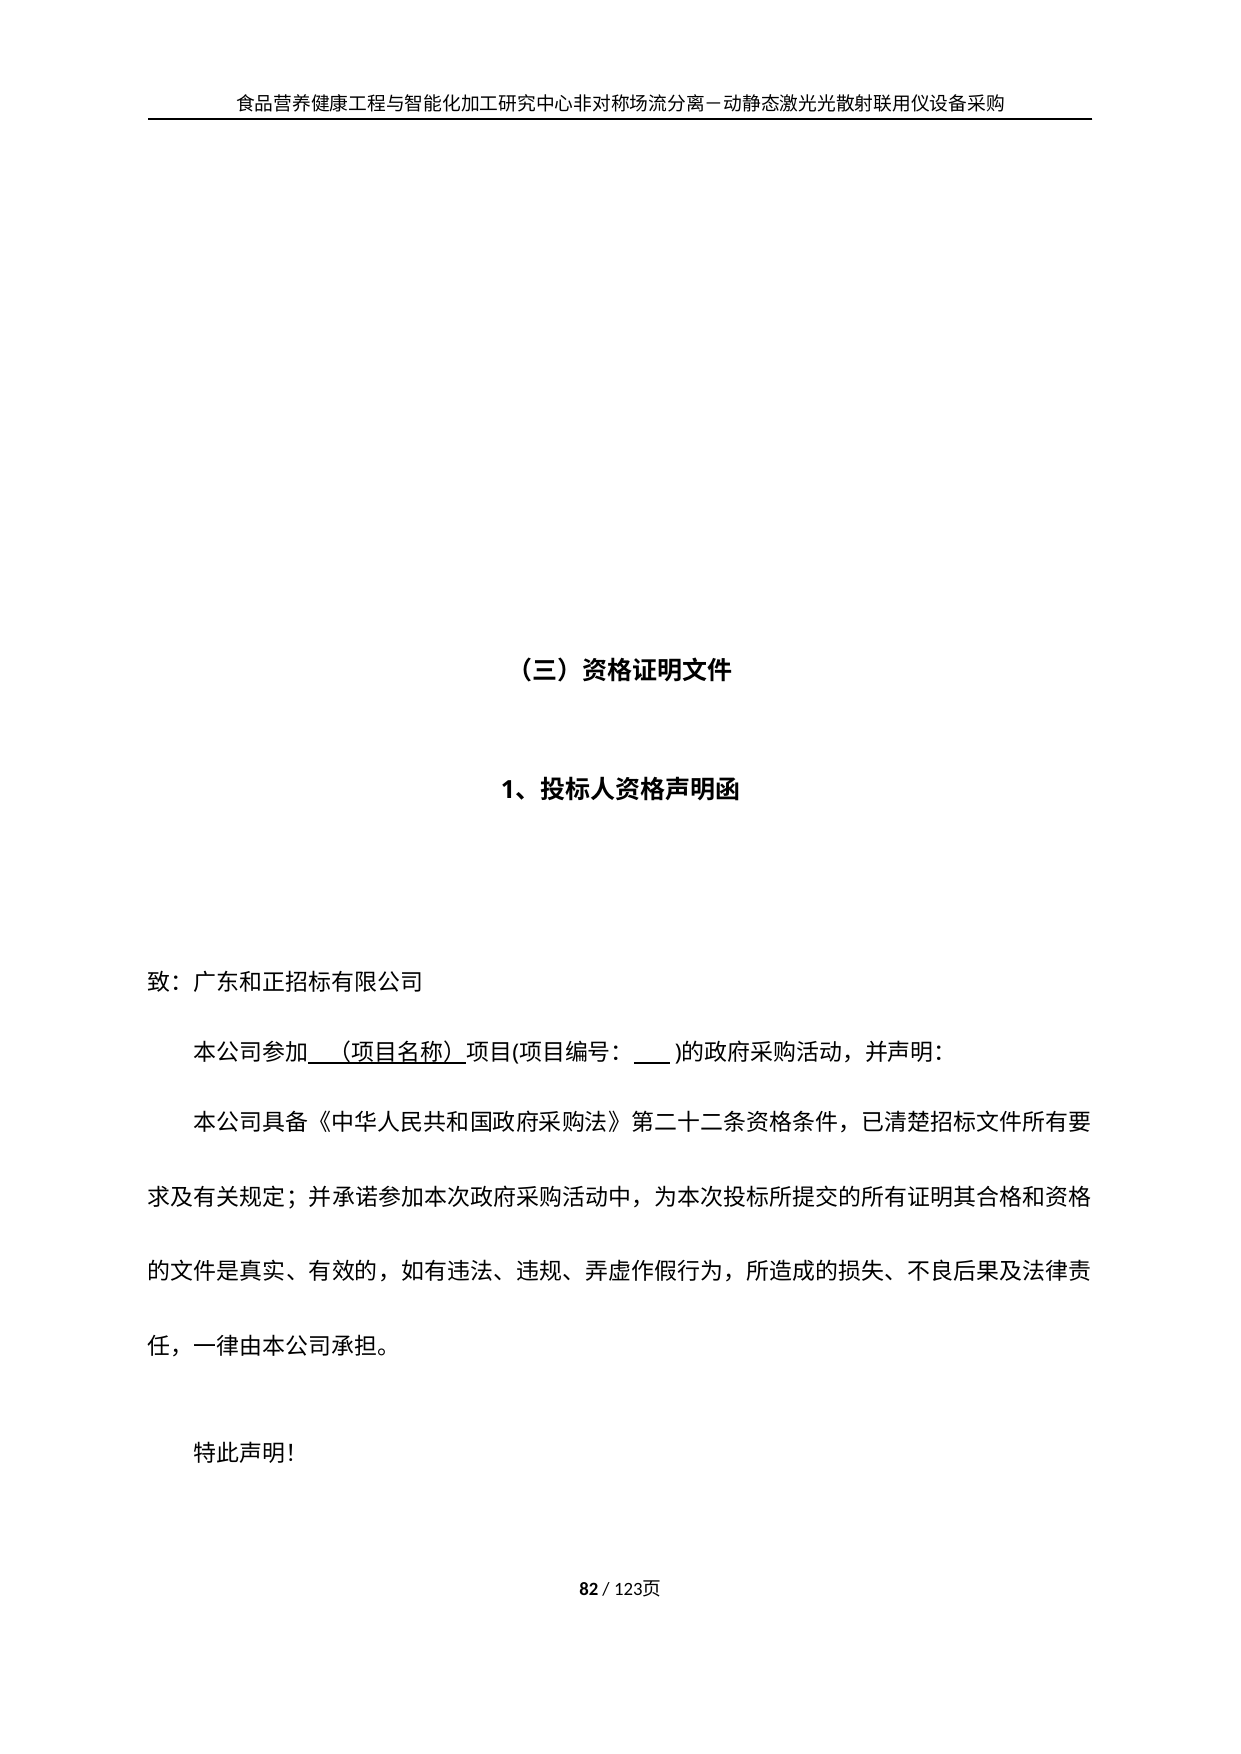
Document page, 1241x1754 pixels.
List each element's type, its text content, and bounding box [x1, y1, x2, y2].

text 致：广东和正招标有限公司 [148, 948, 1092, 1013]
text 特此声明！ [148, 1419, 1092, 1484]
text 1、投标人资格声明函 [148, 755, 1092, 820]
text 本公司参加 （项目名称）项目(项目编号： )的政府采购活动，并声明： [148, 1018, 1092, 1083]
text 本公司具备《中华人民共和国政府采购法》第二十二条资格条件，已清楚招标文件所有要求及有关规定；并承诺参加本次政府采购活动中，为本次投标所提交的所有证明其合格和资格的文件是真实、有效的，如有违法、违规、弄虚作假行为，所造成的损失、不良后果及法律责任，一律由本公司承担。 [148, 1088, 1092, 1377]
text （三）资格证明文件 [148, 636, 1092, 701]
